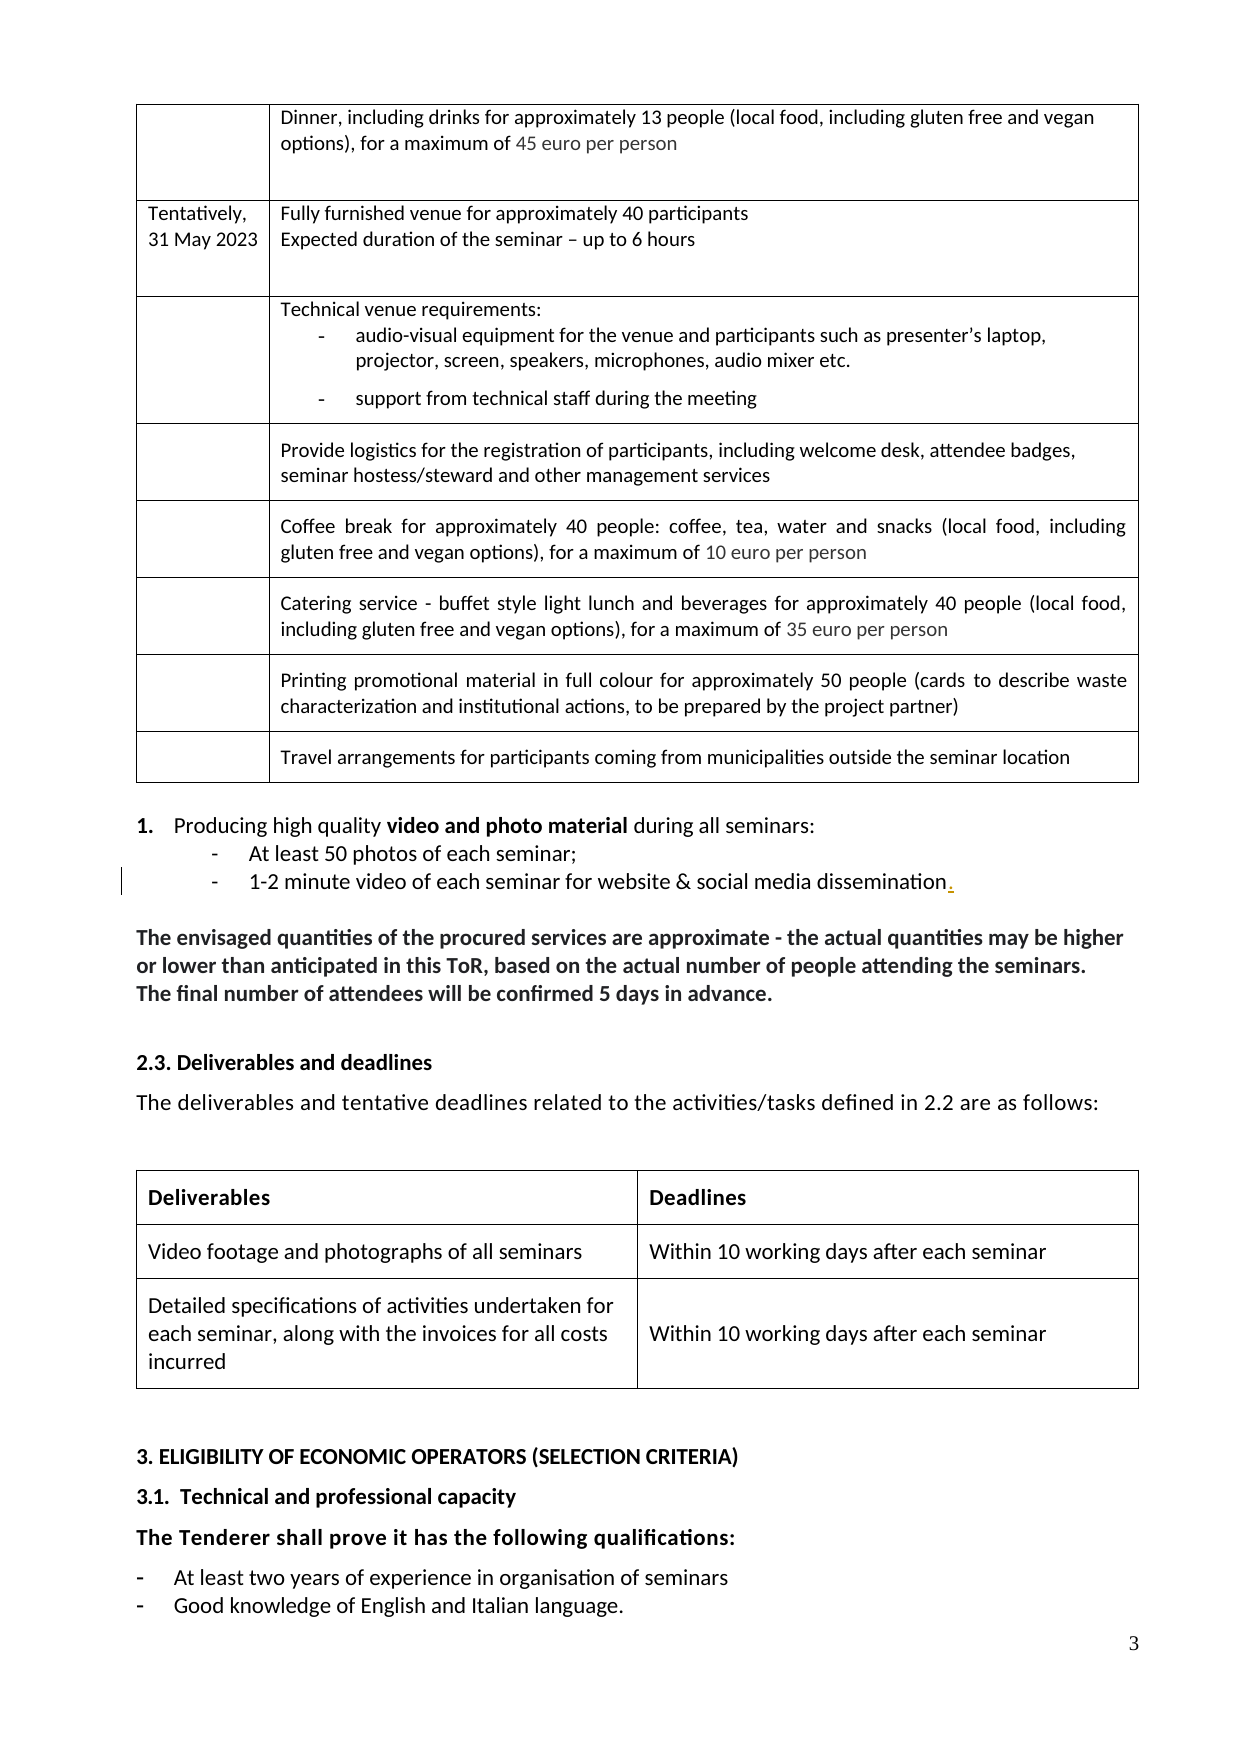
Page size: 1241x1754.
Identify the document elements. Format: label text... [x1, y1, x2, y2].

list 1-2 minute video of each seminar for website & social media dissemination [211, 867, 1139, 895]
text 2.3. Deliverables and deadlines [136, 1048, 1092, 1076]
table_header Deliverables [137, 1171, 637, 1223]
table_cell [137, 578, 269, 654]
table_cell Tentatively, 31 May 2023 [137, 201, 269, 296]
table_cell [137, 732, 269, 782]
text The deliverables and tentative deadlines related to the activities/tasks defined in 2.2 are as follows: [136, 1088, 1139, 1116]
table_cell Printing promotional material in full colour for approximately 50 people (cards to describe waste characterization and institutional actions, to be prepared by the project partner) [270, 655, 1138, 731]
list Good knowledge of English and Italian language. [136, 1591, 1139, 1619]
table_cell Video footage and photographs of all seminars [137, 1225, 637, 1278]
list At least 50 photos of each seminar; [211, 839, 1139, 867]
table_cell [137, 501, 269, 577]
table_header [137, 105, 269, 199]
table_cell Within 10 working days after each seminar [638, 1279, 1138, 1388]
text The envisaged quantities of the procured services are approximate - the actual quantities may be higher or lower than anticipated in this ToR, based on the actual number of people attending the seminars. The final number of attendees will be confirmed 5 days in advance. [136, 923, 1139, 1007]
table_cell Technical venue requirements: audio-visual equipment for the venue and participants such as presenter’s laptop, projector, screen, speakers, microphones, audio mixer etc. support from technical staff during the meeting [270, 297, 1138, 423]
table_cell Travel arrangements for participants coming from municipalities outside the seminar location [270, 732, 1138, 782]
table_cell [137, 655, 269, 731]
list At least two years of experience in organisation of seminars [136, 1563, 1139, 1591]
table_cell Detailed specifications of activities undertaken for each seminar, along with the invoices for all costs incurred [137, 1279, 637, 1388]
table_cell Catering service - buffet style light lunch and beverages for approximately 40 people (local food, including gluten free and vegan options), for a maximum of 35 euro per person [270, 578, 1138, 654]
table_cell Fully furnished venue for approximately 40 participants Expected duration of the seminar – up to 6 hours [270, 201, 1138, 296]
table_cell Dinner, including drinks for approximately 13 people (local food, including gluten free and vegan options), for a maximum of 45 euro per person [270, 105, 1138, 199]
table_cell [137, 297, 269, 423]
text 3. ELIGIBILITY OF ECONOMIC OPERATORS (SELECTION CRITERIA) [136, 1442, 1139, 1470]
table_cell Coffee break for approximately 40 people: coffee, tea, water and snacks (local food, including gluten free and vegan options), for a maximum of 10 euro per person [270, 501, 1138, 577]
table_cell [137, 424, 269, 500]
text 3.1. Technical and professional capacity [136, 1482, 1139, 1510]
text The Tenderer shall prove it has the following qualifications: [136, 1523, 1137, 1551]
table_cell Within 10 working days after each seminar [638, 1225, 1138, 1278]
table_cell Provide logistics for the registration of participants, including welcome desk, attendee badges, seminar hostess/steward and other management services [270, 424, 1138, 500]
list Producing high quality video and photo material during all seminars: [136, 811, 1139, 839]
table_header Deadlines [638, 1171, 1138, 1223]
